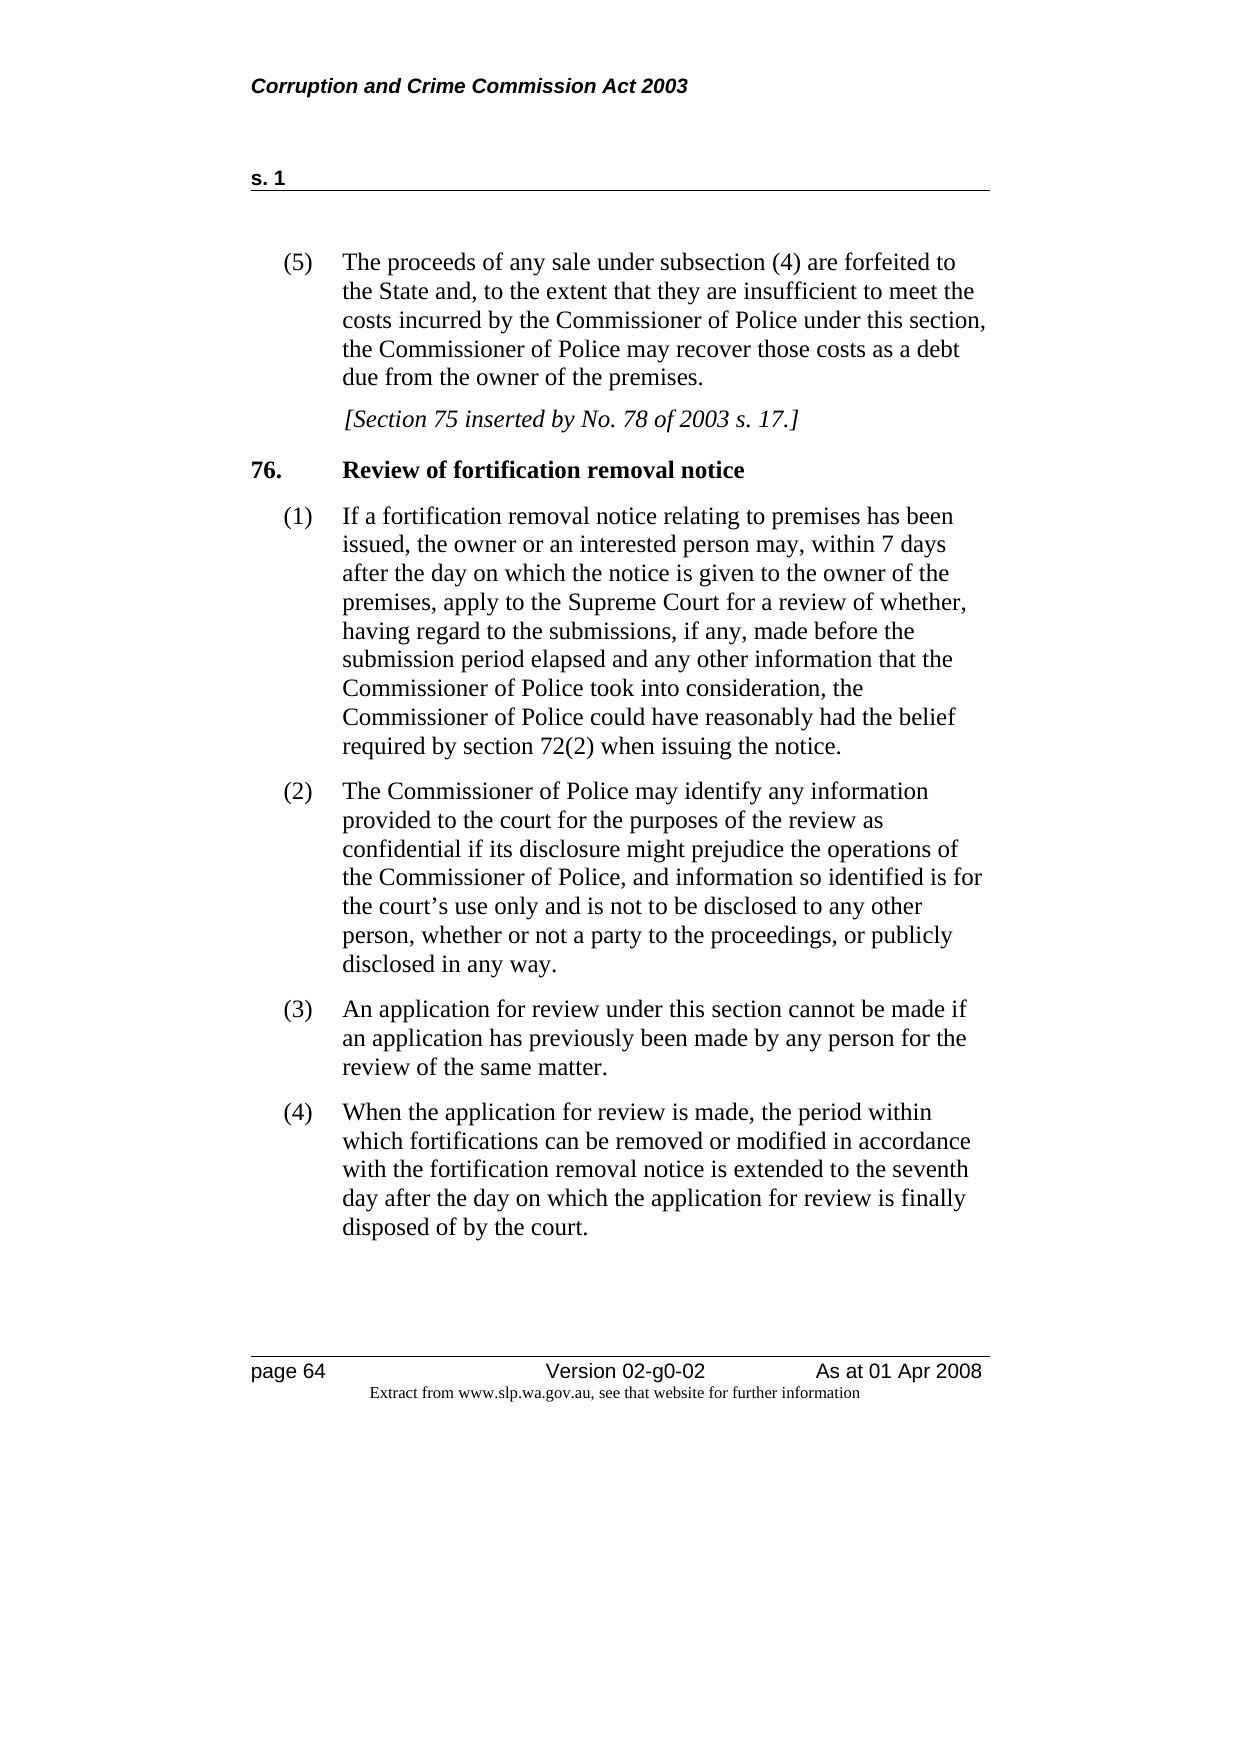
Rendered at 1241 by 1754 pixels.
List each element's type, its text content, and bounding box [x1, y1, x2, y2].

text (3) An application for review under this section cannot be made if an application has previously been made by any person for the review of the same matter. [251, 994, 990, 1080]
text (2) The Commissioner of Police may identify any information provided to the court for the purposes of the review as confidential if its disclosure might prejudice the operations of the Commissioner of Police, and information so identified is for the court’s use only and is not to be disclosed to any other person, whether or not a party to the proceedings, or publicly disclosed in any way. [251, 776, 990, 977]
subtitle 76. Review of fortification removal notice [251, 455, 990, 484]
text (5) The proceeds of any sale under subsection (4) are forfeited to the State and, to the extent that they are insufficient to meet the costs incurred by the Commissioner of Police under this section, the Commissioner of Police may recover those costs as a debt due from the owner of the premises. [251, 247, 990, 391]
text (4) When the application for review is made, the period within which fortifications can be removed or modified in accordance with the fortification removal notice is extended to the seventh day after the day on which the application for review is finally disposed of by the court. [251, 1097, 990, 1241]
text [Section 75 inserted by No. 78 of 2003 s. 17.] [251, 404, 990, 432]
text (1) If a fortification removal notice relating to premises has been issued, the owner or an interested person may, within 7 days after the day on which the notice is given to the owner of the premises, apply to the Supreme Court for a review of whether, having regard to the submissions, if any, made before the submission period elapsed and any other information that the Commissioner of Police took into consideration, the Commissioner of Police could have reasonably had the belief required by section 72(2) when issuing the notice. [251, 501, 990, 759]
